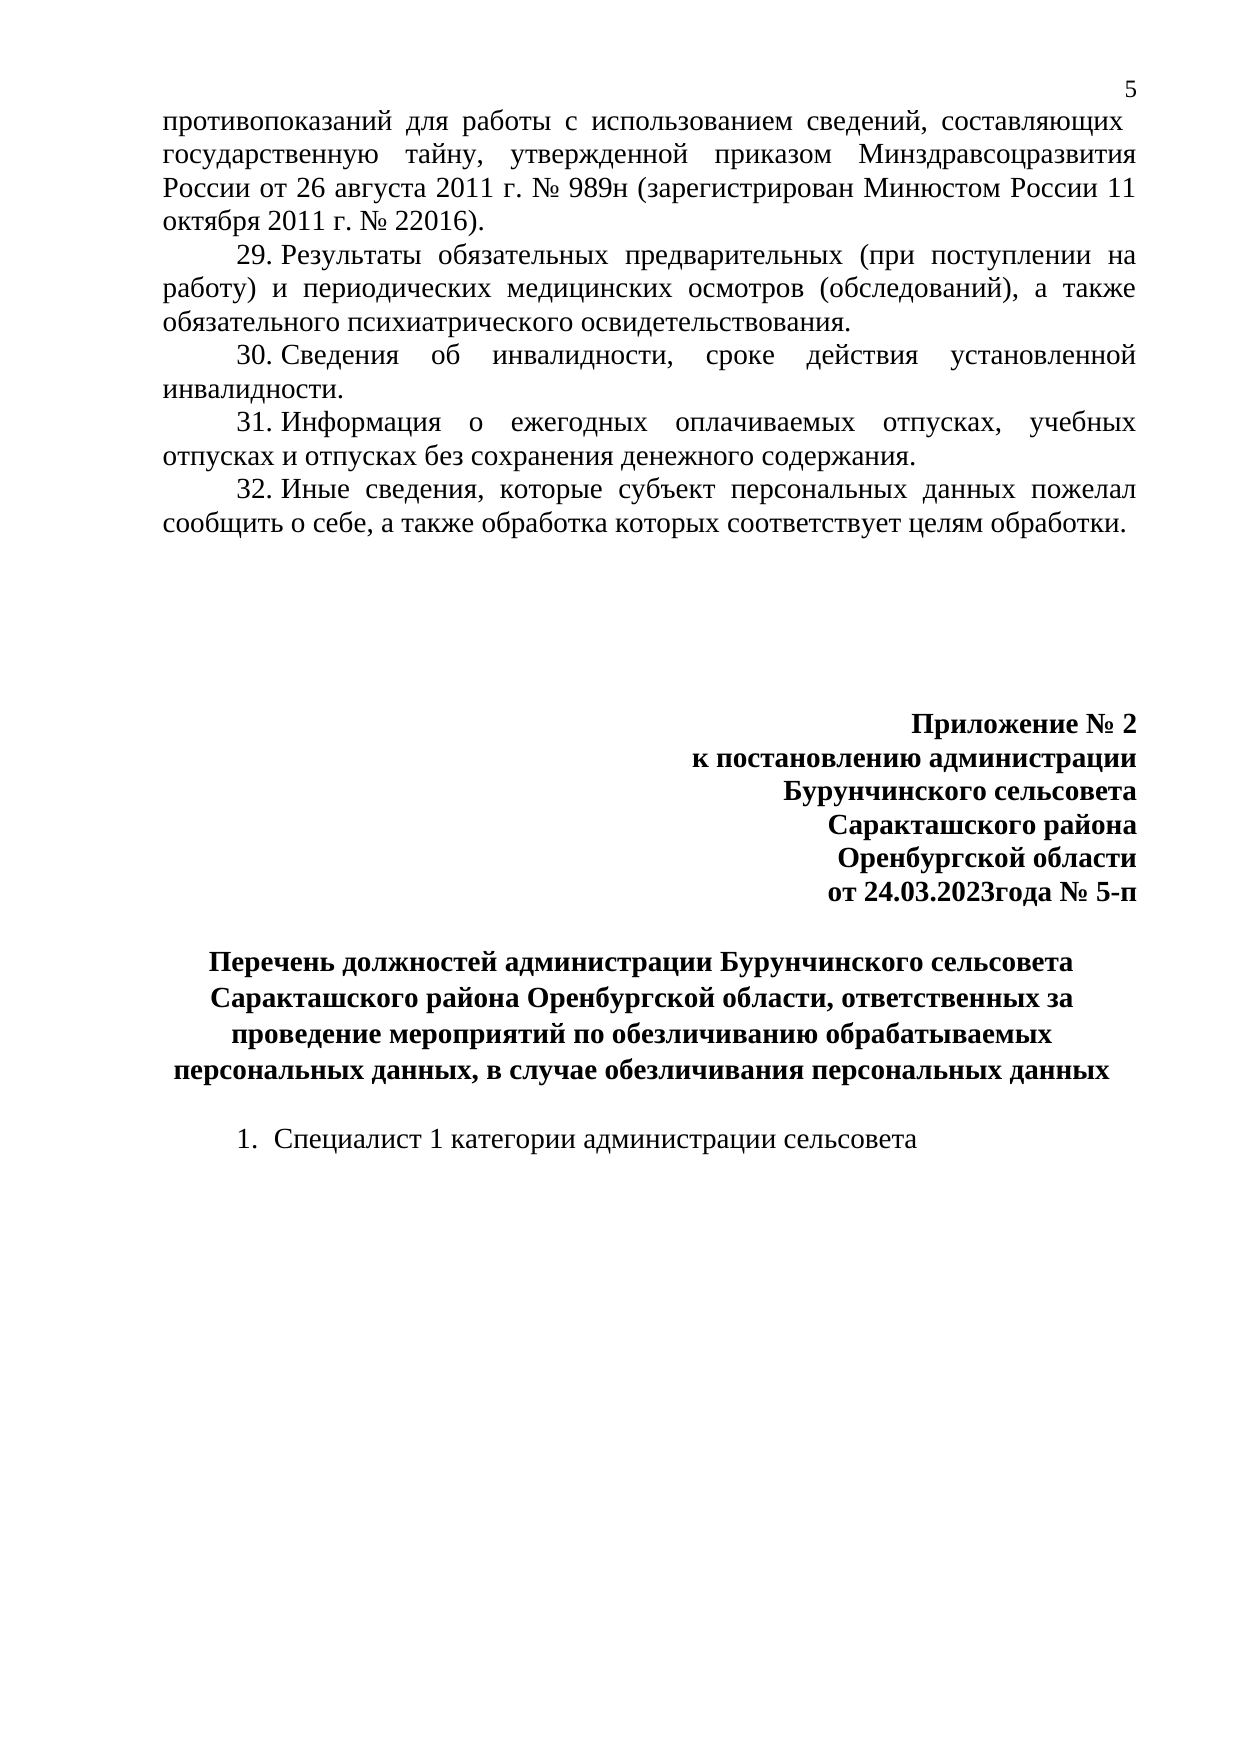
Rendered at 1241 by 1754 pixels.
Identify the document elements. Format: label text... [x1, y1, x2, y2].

list Сведения об инвалидности, сроке действия установленной инвалидности. [162, 337, 1137, 404]
text Оренбургской области [162, 841, 1137, 874]
text Приложение № 2 [162, 706, 1137, 740]
list Иные сведения, которые субъект персональных данных пожелал сообщить о себе, а также обработка которых соответствует целям обработки. [162, 472, 1137, 539]
text Саракташского района [162, 807, 1137, 841]
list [162, 103, 1137, 237]
list Информация о ежегодных оплачиваемых отпусках, учебных отпусках и отпусках без сохранения денежного содержания. [162, 404, 1137, 472]
text от 24.03.2023года № 5-п [162, 874, 1137, 908]
text Бурунчинского сельсовета [162, 773, 1137, 807]
text к постановлению администрации [162, 740, 1137, 773]
text Перечень должностей администрации Бурунчинского сельсовета Саракташского района Оренбургской области, ответственных за проведение мероприятий по обезличиванию обрабатываемых персональных данных, в случае обезличивания персональных данных [162, 944, 1120, 1086]
list Результаты обязательных предварительных (при поступлении на работу) и периодических медицинских осмотров (обследований), а также обязательного психиатрического освидетельствования. [162, 237, 1137, 337]
list Специалист 1 категории администрации сельсовета [236, 1122, 1137, 1155]
